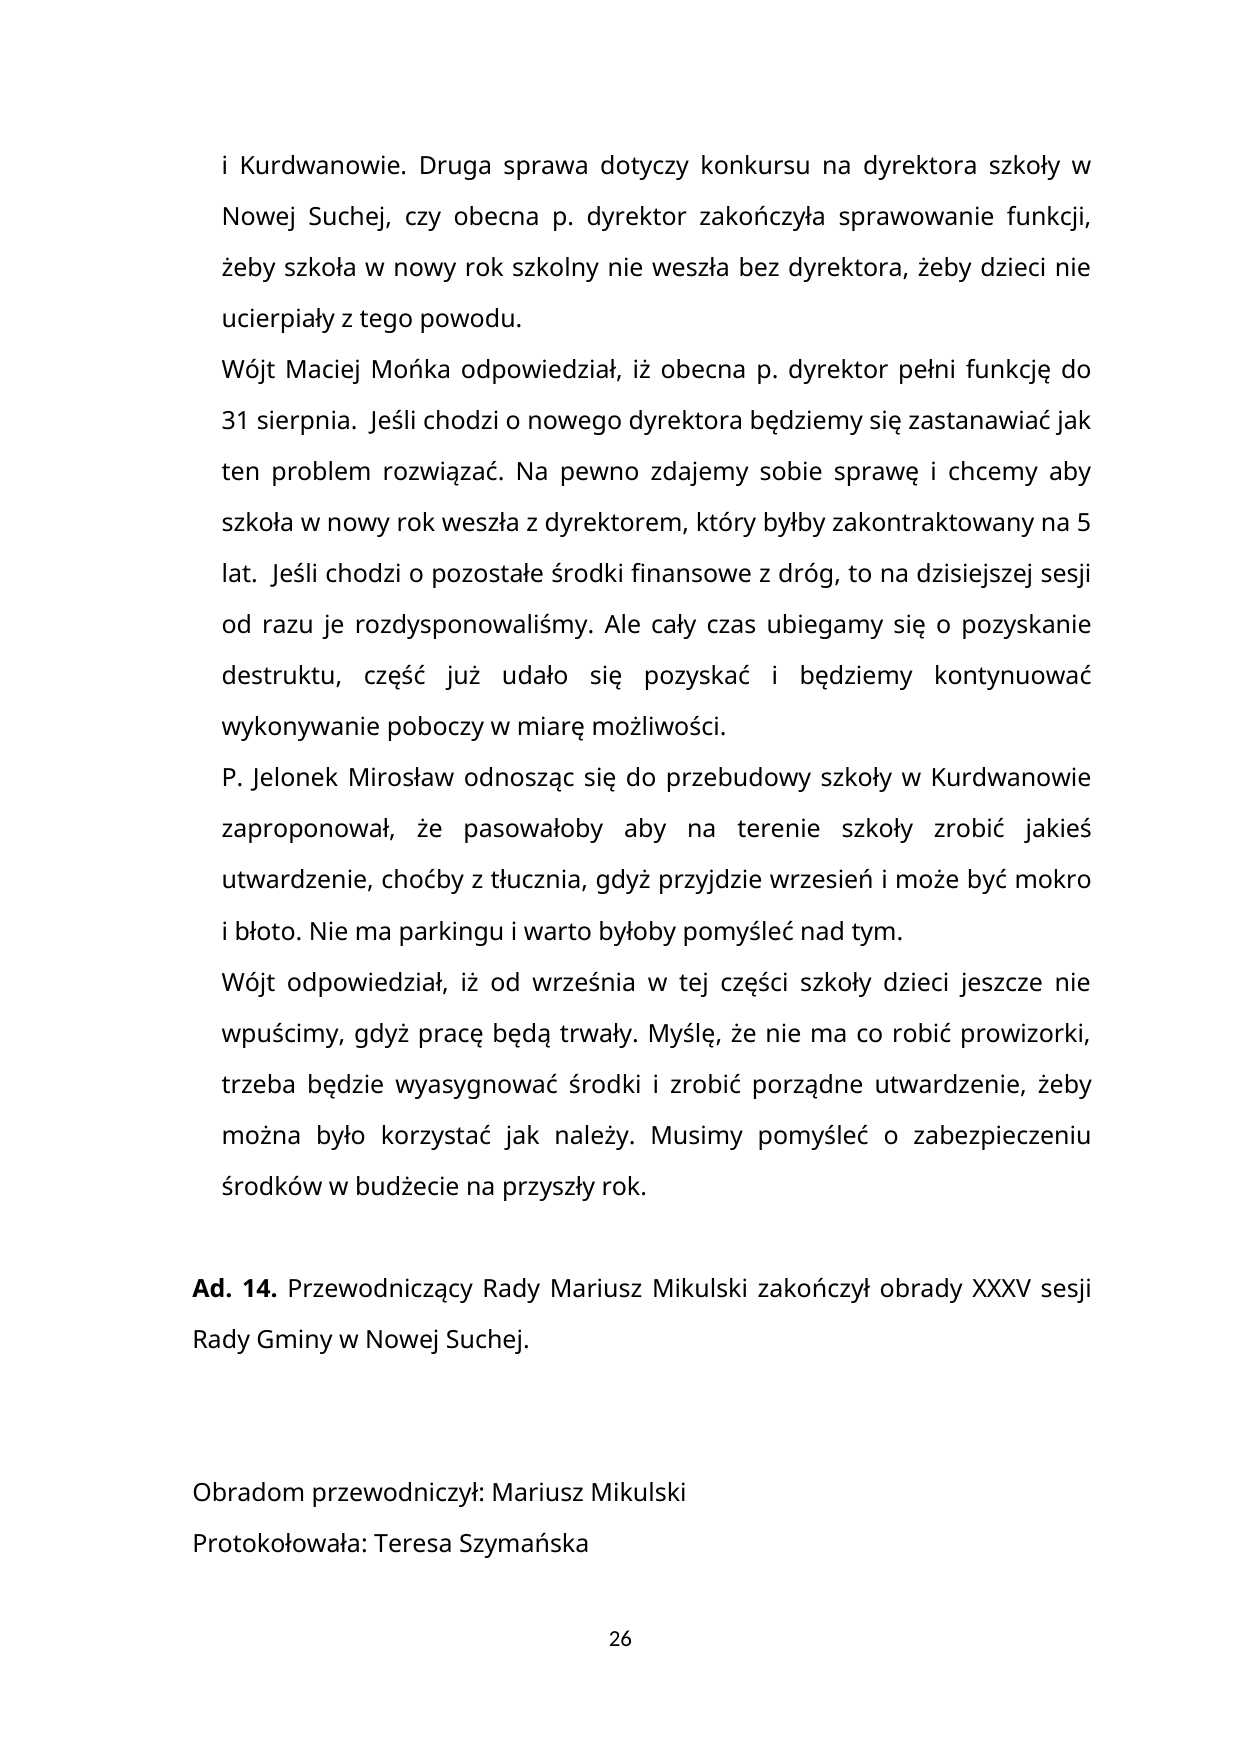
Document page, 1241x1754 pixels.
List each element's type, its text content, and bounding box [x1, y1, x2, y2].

text Protokołowała: Teresa Szymańska [192, 1526, 1093, 1560]
text Ad. 14. Przewodniczący Rady Mariusz Mikulski zakończył obrady XXXV sesji Rady Gminy w Nowej Suchej. [192, 1271, 1093, 1356]
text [221, 148, 1093, 335]
text Obradom przewodniczył: Mariusz Mikulski [192, 1475, 1093, 1509]
text Wójt Maciej Mońka odpowiedział, iż obecna p. dyrektor pełni funkcję do 31 sierpnia. Jeśli chodzi o nowego dyrektora będziemy się zastanawiać jak ten problem rozwiązać. Na pewno zdajemy sobie sprawę i chcemy aby szkoła w nowy rok weszła z dyrektorem, który byłby zakontraktowany na 5 lat. Jeśli chodzi o pozostałe środki finansowe z dróg, to na dzisiejszej sesji od razu je rozdysponowaliśmy. Ale cały czas ubiegamy się o pozyskanie destruktu, część już udało się pozyskać i będziemy kontynuować wykonywanie poboczy w miarę możliwości. [221, 352, 1093, 743]
text Wójt odpowiedział, iż od września w tej części szkoły dzieci jeszcze nie wpuścimy, gdyż pracę będą trwały. Myślę, że nie ma co robić prowizorki, trzeba będzie wyasygnować środki i zrobić porządne utwardzenie, żeby można było korzystać jak należy. Musimy pomyśleć o zabezpieczeniu środków w budżecie na przyszły rok. [221, 964, 1093, 1202]
text P. Jelonek Mirosław odnosząc się do przebudowy szkoły w Kurdwanowie zaproponował, że pasowałoby aby na terenie szkoły zrobić jakieś utwardzenie, choćby z tłucznia, gdyż przyjdzie wrzesień i może być mokro i błoto. Nie ma parkingu i warto byłoby pomyśleć nad tym. [221, 760, 1093, 947]
